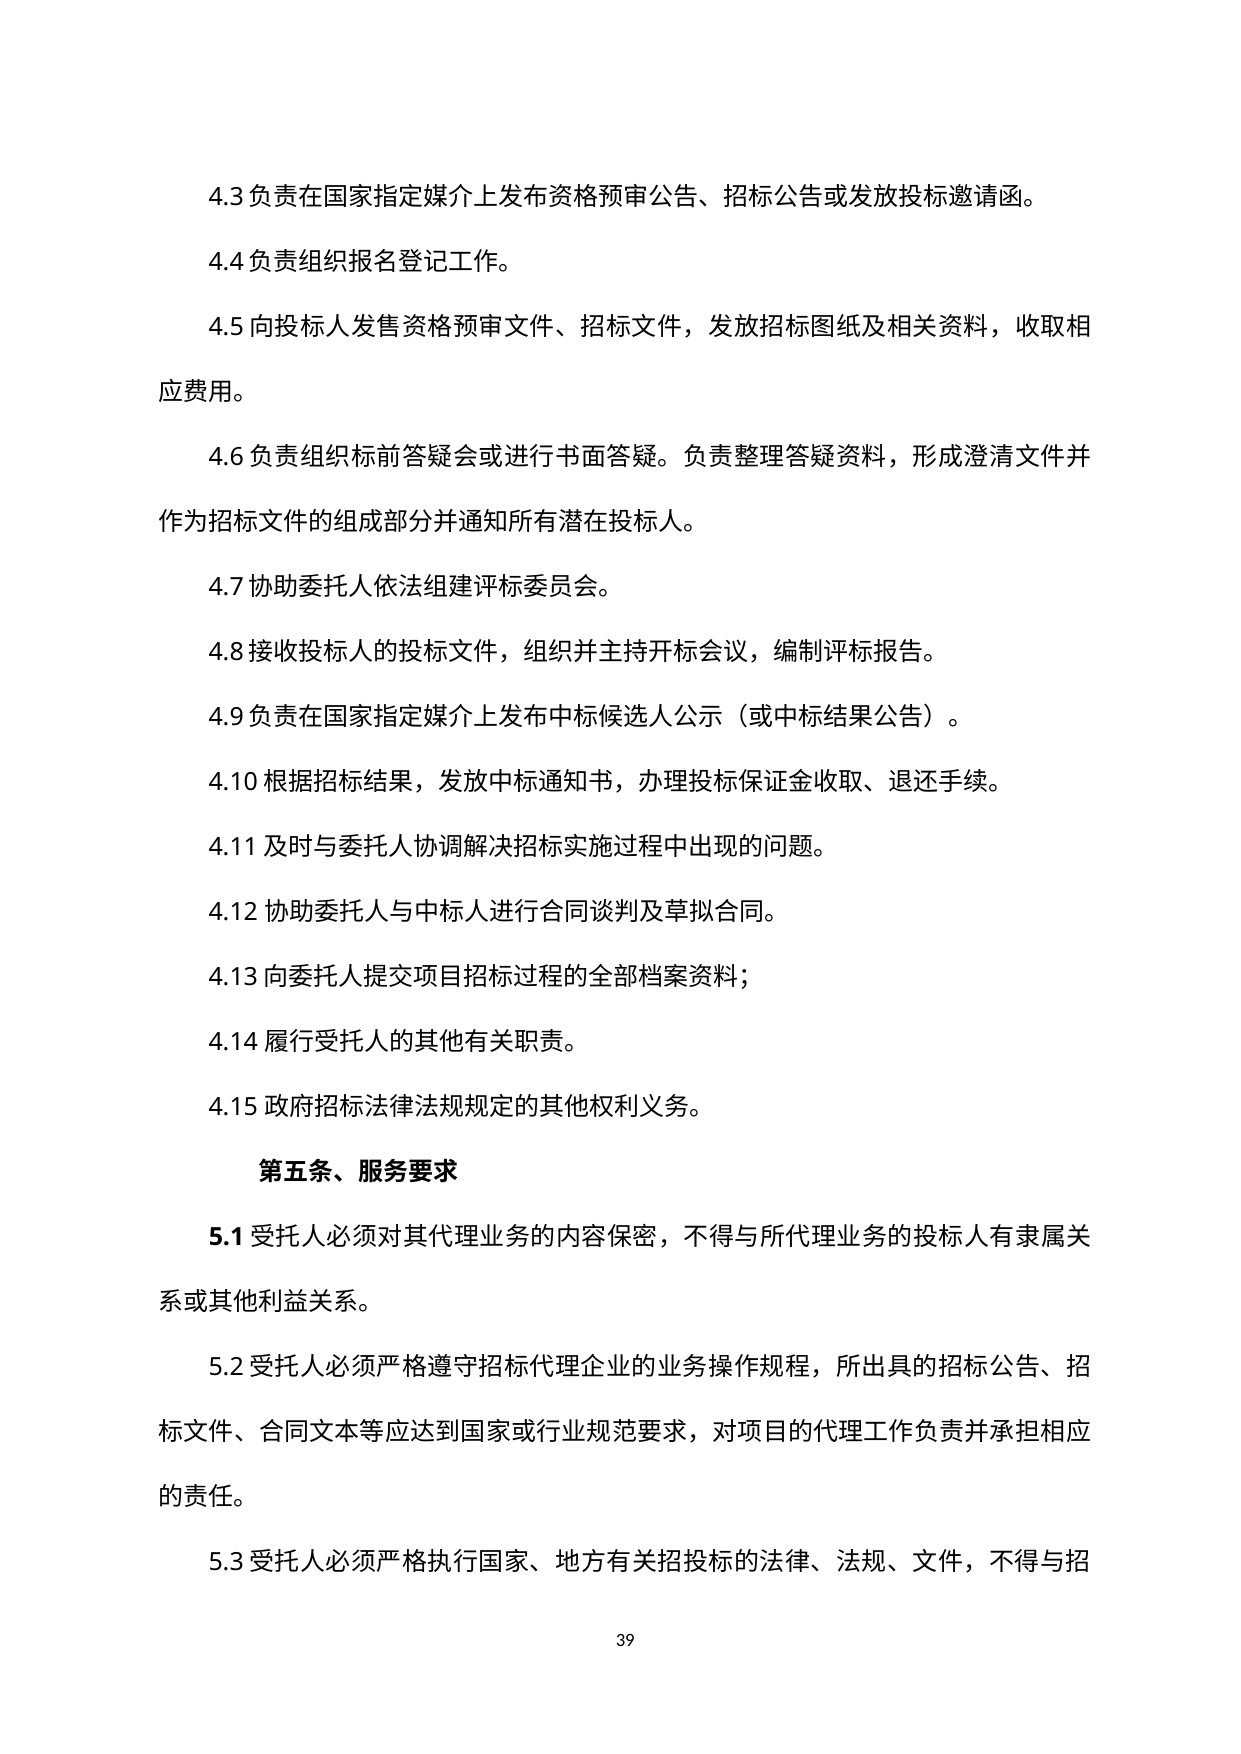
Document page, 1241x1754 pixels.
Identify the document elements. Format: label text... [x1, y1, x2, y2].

text 5.1受托人必须对其代理业务的内容保密，不得与所代理业务的投标人有隶属关系或其他利益关系。 [158, 1202, 1092, 1332]
text 4.15 政府招标法律法规规定的其他权利义务。 [158, 1072, 1092, 1137]
text 4.8接收投标人的投标文件，组织并主持开标会议，编制评标报告。 [158, 617, 1092, 682]
text 4.7协助委托人依法组建评标委员会。 [158, 552, 1092, 617]
text 第五条、服务要求 [158, 1137, 1092, 1202]
text 4.4负责组织报名登记工作。 [158, 227, 1092, 292]
text 5.2受托人必须严格遵守招标代理企业的业务操作规程，所出具的招标公告、招标文件、合同文本等应达到国家或行业规范要求，对项目的代理工作负责并承担相应的责任。 [158, 1332, 1092, 1527]
text 4.11及时与委托人协调解决招标实施过程中出现的问题。 [158, 812, 1092, 877]
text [158, 1527, 1092, 1592]
text 4.9负责在国家指定媒介上发布中标候选人公示（或中标结果公告）。 [158, 682, 1092, 747]
text 4.12 协助委托人与中标人进行合同谈判及草拟合同。 [158, 877, 1092, 942]
text 4.3负责在国家指定媒介上发布资格预审公告、招标公告或发放投标邀请函。 [158, 162, 1092, 227]
text 4.6负责组织标前答疑会或进行书面答疑。负责整理答疑资料，形成澄清文件并作为招标文件的组成部分并通知所有潜在投标人。 [158, 422, 1092, 552]
text 4.13向委托人提交项目招标过程的全部档案资料； [158, 942, 1092, 1007]
text 4.14 履行受托人的其他有关职责。 [158, 1007, 1092, 1072]
text 4.5向投标人发售资格预审文件、招标文件，发放招标图纸及相关资料，收取相应费用。 [158, 292, 1092, 422]
text 4.10根据招标结果，发放中标通知书，办理投标保证金收取、退还手续。 [158, 747, 1092, 812]
